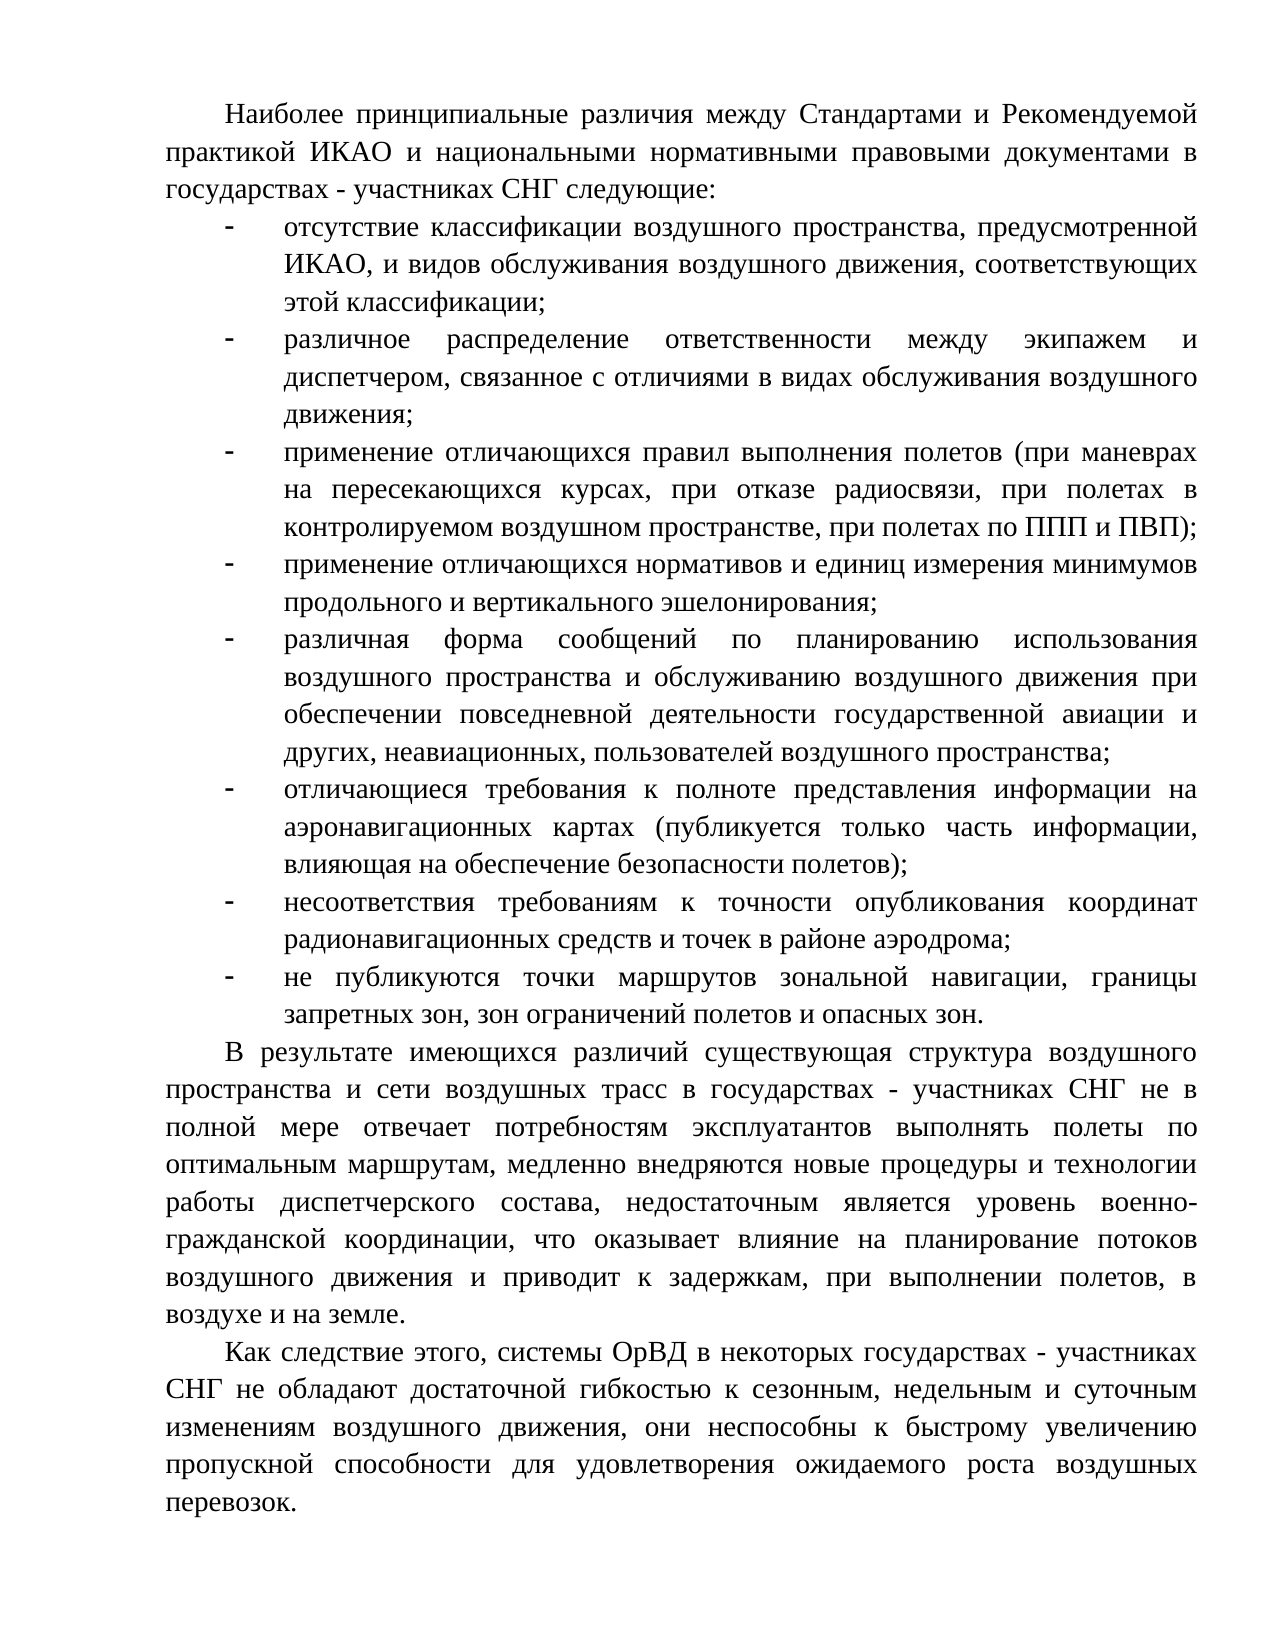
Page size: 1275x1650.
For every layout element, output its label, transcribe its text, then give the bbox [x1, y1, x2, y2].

list различное распределение ответственности между экипажем и диспетчером, связанное с отличиями в видах обслуживания воздушного движения; [224, 319, 1198, 431]
list различная форма сообщений по планированию использования воздушного пространства и обслуживанию воздушного движения при обеспечении повседневной деятельности государственной авиации и других, неавиационных, пользователей воздушного пространства; [224, 619, 1198, 769]
list отличающиеся требования к полноте представления информации на аэронавигационных картах (публикуется только часть информации, влияющая на обеспечение безопасности полетов); [224, 769, 1198, 881]
text В результате имеющихся различий существующая структура воздушного пространства и сети воздушных трасс в государствах - участниках СНГ не в полной мере отвечает потребностям эксплуатантов выполнять полеты по оптимальным маршрутам, медленно внедряются новые процедуры и технологии работы диспетчерского состава, недостаточным является уровень военно-гражданской координации, что оказывает влияние на планирование потоков воздушного движения и приводит к задержкам, при выполнении полетов, в воздухе и на земле. [165, 1031, 1198, 1331]
list не публикуются точки маршрутов зональной навигации, границы запретных зон, зон ограничений полетов и опасных зон. [224, 956, 1198, 1031]
list несоответствия требованиям к точности опубликования координат радионавигационных средств и точек в районе аэродрома; [224, 881, 1198, 956]
text Наиболее принципиальные различия между Стандартами и Рекомендуемой практикой ИКАО и национальными нормативными правовыми документами в государствах - участниках СНГ следующие: [165, 94, 1198, 206]
list применение отличающихся нормативов и единиц измерения минимумов продольного и вертикального эшелонирования; [224, 544, 1198, 619]
text Как следствие этого, системы ОрВД в некоторых государствах - участниках СНГ не обладают достаточной гибкостью к сезонным, недельным и суточным изменениям воздушного движения, они неспособны к быстрому увеличению пропускной способности для удовлетворения ожидаемого роста воздушных перевозок. [165, 1331, 1198, 1519]
list отсутствие классификации воздушного пространства, предусмотренной ИКАО, и видов обслуживания воздушного движения, соответствующих этой классификации; [224, 206, 1198, 319]
list применение отличающихся правил выполнения полетов (при маневрах на пересекающихся курсах, при отказе радиосвязи, при полетах в контролируемом воздушном пространстве, при полетах по ППП и ПВП); [224, 431, 1198, 544]
